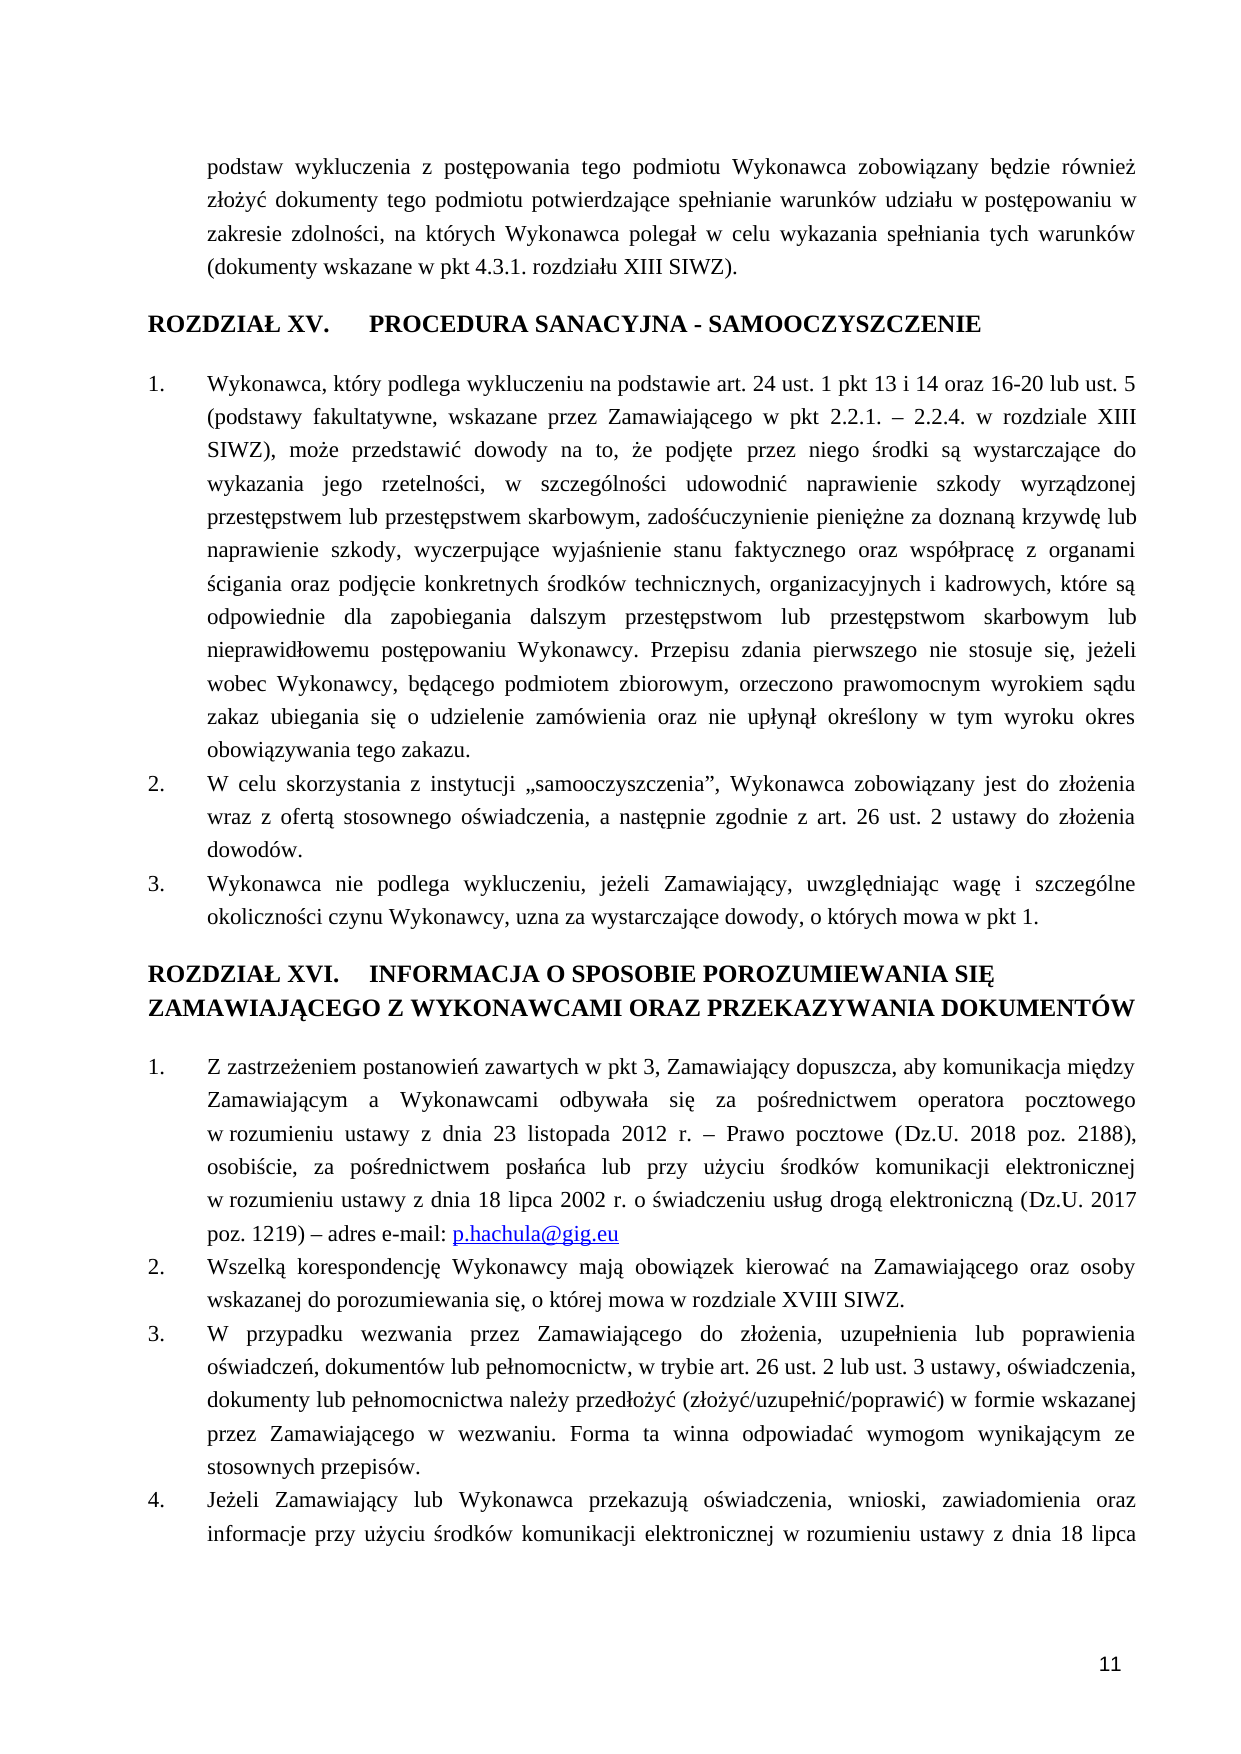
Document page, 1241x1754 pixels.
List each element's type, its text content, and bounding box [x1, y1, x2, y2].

list Wykonawca, który podlega wykluczeniu na podstawie art. 24 ust. 1 pkt 13 i 14 oraz 16-20 lub ust. 5 (podstawy fakultatywne, wskazane przez Zamawiającego w pkt 2.2.1. – 2.2.4. w rozdziale XIII SIWZ), może przedstawić dowody na to, że podjęte przez niego środki są wystarczające do wykazania jego rzetelności, w szczególności udowodnić naprawienie szkody wyrządzonej przestępstwem lub przestępstwem skarbowym, zadośćuczynienie pieniężne za doznaną krzywdę lub naprawienie szkody, wyczerpujące wyjaśnienie stanu faktycznego oraz współpracę z organami ścigania oraz podjęcie konkretnych środków technicznych, organizacyjnych i kadrowych, które są odpowiednie dla zapobiegania dalszym przestępstwom lub przestępstwom skarbowym lub nieprawidłowemu postępowaniu Wykonawcy. Przepisu zdania pierwszego nie stosuje się, jeżeli wobec Wykonawcy, będącego podmiotem zbiorowym, orzeczono prawomocnym wyrokiem sądu zakaz ubiegania się o udzielenie zamówienia oraz nie upłynął określony w tym wyroku okres obowiązywania tego zakazu. [148, 364, 1137, 764]
list Z zastrzeżeniem postanowień zawartych w pkt 3, Zamawiający dopuszcza, aby komunikacja między Zamawiającym a Wykonawcami odbywała się za pośrednictwem operatora pocztowego w rozumieniu ustawy z dnia 23 listopada 2012 r. – Prawo pocztowe (Dz.U. 2018 poz. 2188), osobiście, za pośrednictwem posłańca lub przy użyciu środków komunikacji elektronicznej w rozumieniu ustawy z dnia 18 lipca 2002 r. o świadczeniu usług drogą elektroniczną (Dz.U. 2017 poz. 1219) – adres e-mail: p.hachula@gig.eu [148, 1048, 1137, 1248]
list W celu skorzystania z instytucji „samooczyszczenia”, Wykonawca zobowiązany jest do złożenia wraz z ofertą stosownego oświadczenia, a następnie zgodnie z art. 26 ust. 2 ustawy do złożenia dowodów. [148, 764, 1137, 864]
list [148, 148, 1137, 281]
subtitle ROZDZIAŁ XV. PROCEDURA SANACYJNA - SAMOOCZYSZCZENIE [148, 306, 1137, 339]
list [148, 1481, 1137, 1548]
list W przypadku wezwania przez Zamawiającego do złożenia, uzupełnienia lub poprawienia oświadczeń, dokumentów lub pełnomocnictw, w trybie art. 26 ust. 2 lub ust. 3 ustawy, oświadczenia, dokumenty lub pełnomocnictwa należy przedłożyć (złożyć/uzupełnić/poprawić) w formie wskazanej przez Zamawiającego w wezwaniu. Forma ta winna odpowiadać wymogom wynikającym ze stosownych przepisów. [148, 1314, 1137, 1481]
list Wykonawca nie podlega wykluczeniu, jeżeli Zamawiający, uwzględniając wagę i szczególne okoliczności czynu Wykonawcy, uzna za wystarczające dowody, o których mowa w pkt 1. [148, 864, 1137, 931]
list Wszelką korespondencję Wykonawcy mają obowiązek kierować na Zamawiającego oraz osoby wskazanej do porozumiewania się, o której mowa w rozdziale XVIII SIWZ. [148, 1248, 1137, 1314]
subtitle ROZDZIAŁ XVI. INFORMACJA O SPOSOBIE POROZUMIEWANIA SIĘ ZAMAWIAJĄCEGO Z WYKONAWCAMI ORAZ PRZEKAZYWANIA DOKUMENTÓW [148, 956, 1137, 1023]
